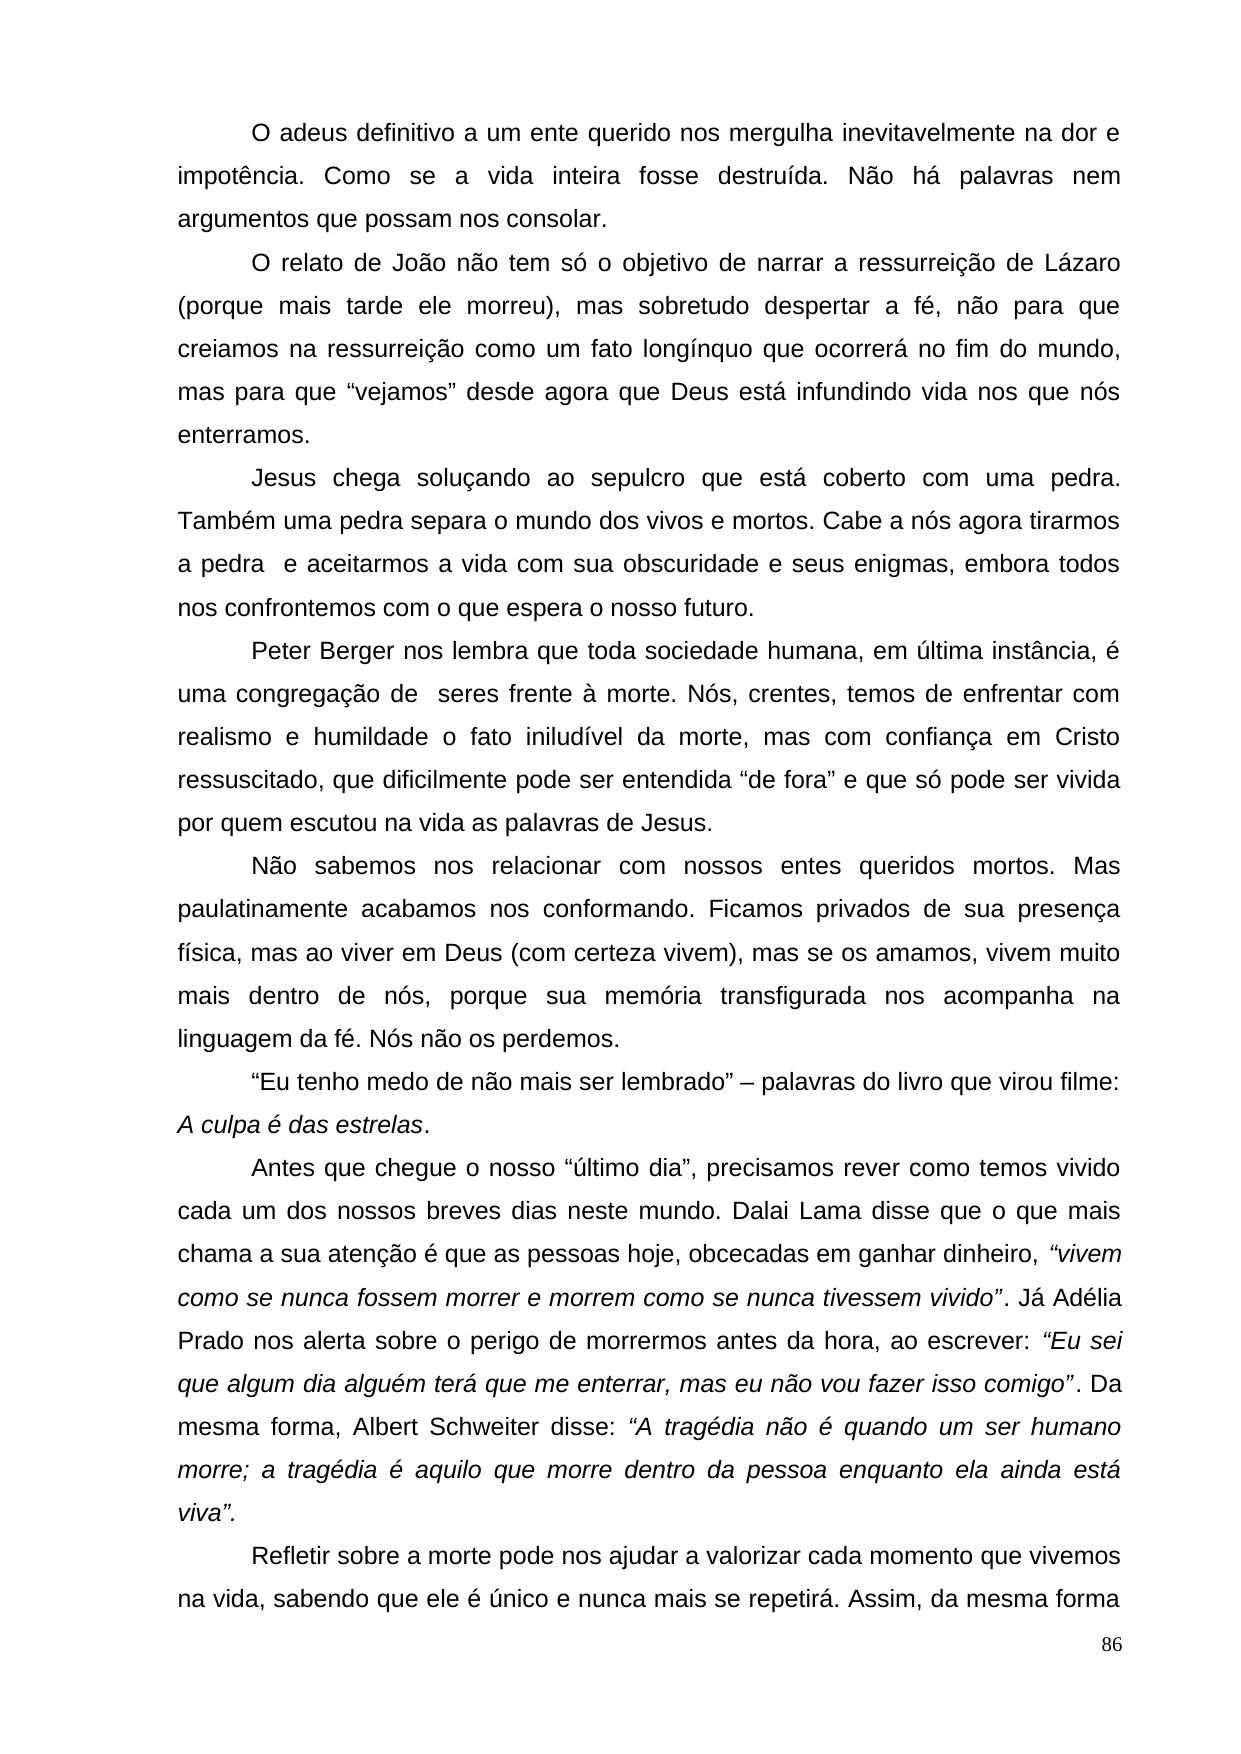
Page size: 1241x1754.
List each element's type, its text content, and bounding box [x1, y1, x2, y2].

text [177, 1541, 1122, 1613]
text “Eu tenho medo de não mais ser lembrado” – palavras do livro que virou filme: A culpa é das estrelas. [177, 1067, 1122, 1139]
text O relato de João não tem só o objetivo de narrar a ressurreição de Lázaro (porque mais tarde ele morreu), mas sobretudo despertar a fé, não para que creiamos na ressurreição como um fato longínquo que ocorrerá no fim do mundo, mas para que “vejamos” desde agora que Deus está infundindo vida nos que nós enterramos. [177, 247, 1122, 449]
text O adeus definitivo a um ente querido nos mergulha inevitavelmente na dor e impotência. Como se a vida inteira fosse destruída. Não há palavras nem argumentos que possam nos consolar. [177, 118, 1122, 233]
text Jesus chega soluçando ao sepulcro que está coberto com uma pedra. Também uma pedra separa o mundo dos vivos e mortos. Cabe a nós agora tirarmos a pedra e aceitarmos a vida com sua obscuridade e seus enigmas, embora todos nos confrontemos com o que espera o nosso futuro. [177, 463, 1122, 621]
text Não sabemos nos relacionar com nossos entes queridos mortos. Mas paulatinamente acabamos nos conformando. Ficamos privados de sua presença física, mas ao viver em Deus (com certeza vivem), mas se os amamos, vivem muito mais dentro de nós, porque sua memória transfigurada nos acompanha na linguagem da fé. Nós não os perdemos. [177, 851, 1122, 1052]
text Antes que chegue o nosso “último dia”, precisamos rever como temos vivido cada um dos nossos breves dias neste mundo. Dalai Lama disse que o que mais chama a sua atenção é que as pessoas hoje, obcecadas em ganhar dinheiro, “vivem como se nunca fossem morrer e morrem como se nunca tivessem vivido”. Já Adélia Prado nos alerta sobre o perigo de morrermos antes da hora, ao escrever: “Eu sei que algum dia alguém terá que me enterrar, mas eu não vou fazer isso comigo”. Da mesma forma, Albert Schweiter disse: “A tragédia não é quando um ser humano morre; a tragédia é aquilo que morre dentro da pessoa enquanto ela ainda está viva”. [177, 1153, 1122, 1527]
text Peter Berger nos lembra que toda sociedade humana, em última instância, é uma congregação de seres frente à morte. Nós, crentes, temos de enfrentar com realismo e humildade o fato iniludível da morte, mas com confiança em Cristo ressuscitado, que dificilmente pode ser entendida “de fora” e que só pode ser vivida por quem escutou na vida as palavras de Jesus. [177, 636, 1122, 837]
